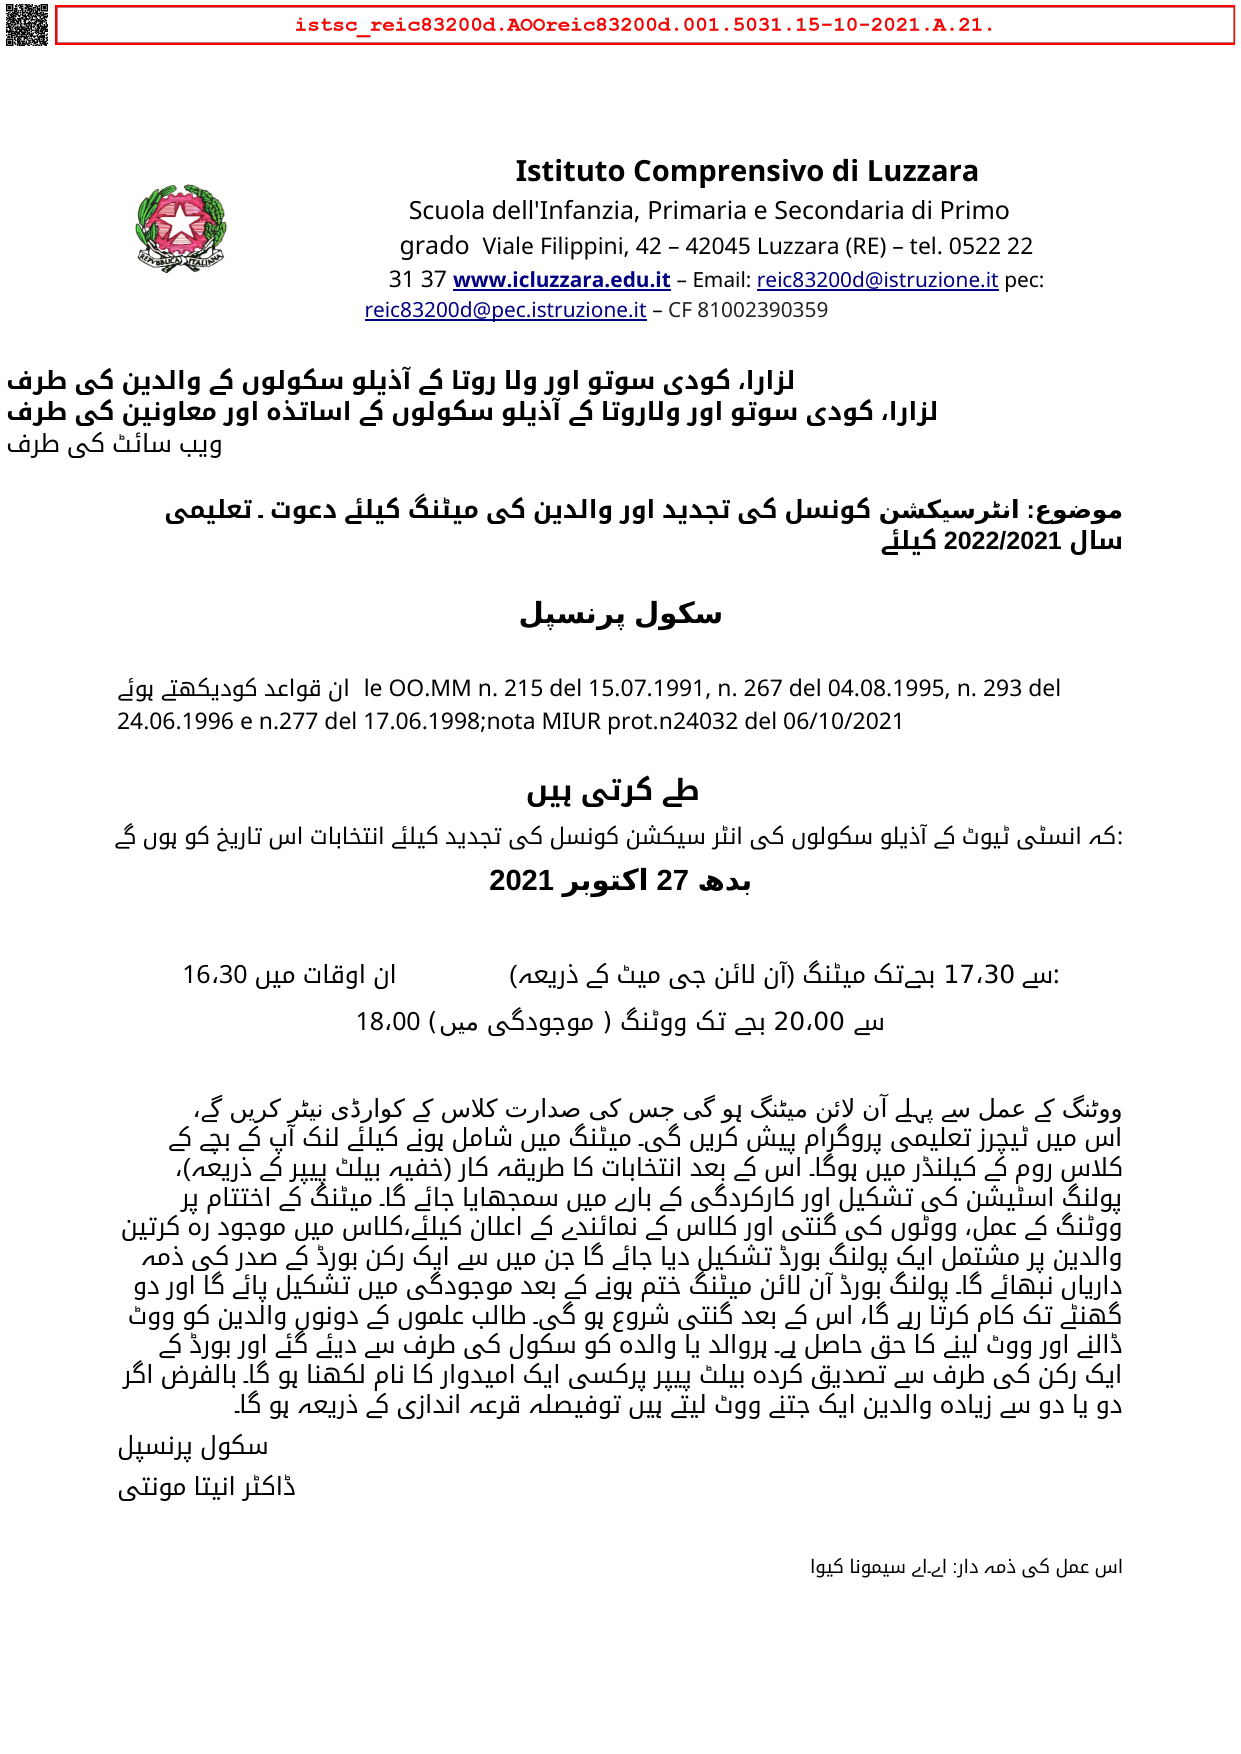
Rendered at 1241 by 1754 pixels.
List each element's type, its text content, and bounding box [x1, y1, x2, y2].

text لزارا، کودی سوتو اور ولا روتا کے آذیلو سکولوں کے والدین کی طرف [6, 366, 1124, 394]
text ڈاکٹر انیتا مونتی [117, 1472, 1123, 1500]
text ان قواعد کودیکھتے ہوئے le OO.MM n. 215 del 15.07.1991, n. 267 del 04.08.1995, n. 293 del [117, 672, 1123, 703]
text ووٹنگ کے عمل سے پہلے آن لائن میٹنگ ہو گی جس کی صدارت کلاس کے کوارڈی نیٹر کریں گے، اس میں ٹیچرز تعلیمی پروگرام پیش کریں گی۔ میٹنگ میں شامل ہونے کیلئے لنک آپ کے بچے کے کلاس روم کے کیلنڈر میں ہوگا۔ اس کے بعد انتخابات کا طریقہ کار (خفیہ بیلٹ پیپر کے ذریعہ)، پولنگ اسٹیشن کی تشکیل اور کارکردگی کے بارے میں سمجھایا جائے گا۔ میٹنگ کے اختتام پر ووٹنگ کے عمل، ووٹوں کی گنتی اور کلاس کے نمائندے کے اعلان کیلئے،کلاس میں موجود رہ کرتین والدین پر مشتمل ایک پولنگ بورڈ تشکیل دیا جائے گا جن میں سے ایک رکن بورڈ کے صدر کی ذمہ داریاں نبھائے گا۔ پولنگ بورڈ آن لائن میٹنگ ختم ہونے کے بعد موجودگی میں تشکیل پائے گا اور دو گھنٹے تک کام کرتا رہے گا، اس کے بعد گنتی شروع ہو گی۔ طالب علموں کے دونوں والدین کو ووٹ ڈالنے اور ووٹ لینے کا حق حاصل ہے۔ ہروالد یا والدہ کو سکول کی طرف سے دیئے گئے اور بورڈ کے ایک رکن کی طرف سے تصدیق کردہ بیلٹ پیپر پرکسی ایک امیدوار کا نام لکھنا ہو گا۔ بالفرض اگر دو یا دو سے زیادہ والدین ایک جتنے ووٹ لیتے ہیں توفیصلہ قرعہ اندازی کے ذریعہ ہو گا۔ [117, 1094, 1123, 1418]
text کہ انسٹی ٹیوٹ کے آذیلو سکولوں کی انٹر سیکشن کونسل کی تجدید کیلئے انتخابات اس تاریخ کو ہوں گے: [6, 820, 1123, 851]
text 16،30 سے 17،30 بجےتک میٹنگ (آن لائن جی میٹ کے ذریعہ) ان اوقات میں: [119, 957, 1123, 991]
text بدھ 27 اکتوبر 2021 [119, 863, 1122, 897]
text طے کرتی ہیں [119, 773, 1123, 807]
text سکول پرنسپل [117, 1431, 1123, 1459]
text لزارا، کودی سوتو اور ولاروتا کے آذیلو سکولوں کے اساتذہ اور معاونین کی طرف [6, 397, 1124, 426]
text اس عمل کی ذمہ دار: اے۔اے سیمونا کیوا [117, 1556, 1123, 1578]
text موضوع: انٹرسیکشن کونسل کی تجدید اور والدین کی میٹنگ کیلئے دعوت ۔ تعلیمی سال 2022/2021 کیلئے [119, 495, 1122, 554]
text Istituto Comprensivo di Luzzara [132, 150, 1123, 190]
text ویب سائٹ کی طرف [6, 429, 1124, 457]
picture [131, 182, 228, 277]
text 24.06.1996 e n.277 del 17.06.1998;nota MIUR prot.n24032 del 06/10/2021 [117, 705, 1123, 736]
text سکول پرنسپل [119, 596, 1122, 630]
text Scuola dell'Infanzia, Primaria e Secondaria di Primo grado Viale Filippini, 42 – 42045 Luzzara (RE) – tel. 0522 22 31 37 www.icluzzara.edu.it – Email: reic83200d@istruzione.it pec: reic83200d@pec.istruzione.it – CF 81002390359 [132, 193, 1047, 323]
picture [5, 3, 1236, 46]
text 18،00 سے 20،00 بجے تک ووٹنگ ( موجودگی میں) [117, 1004, 1123, 1038]
